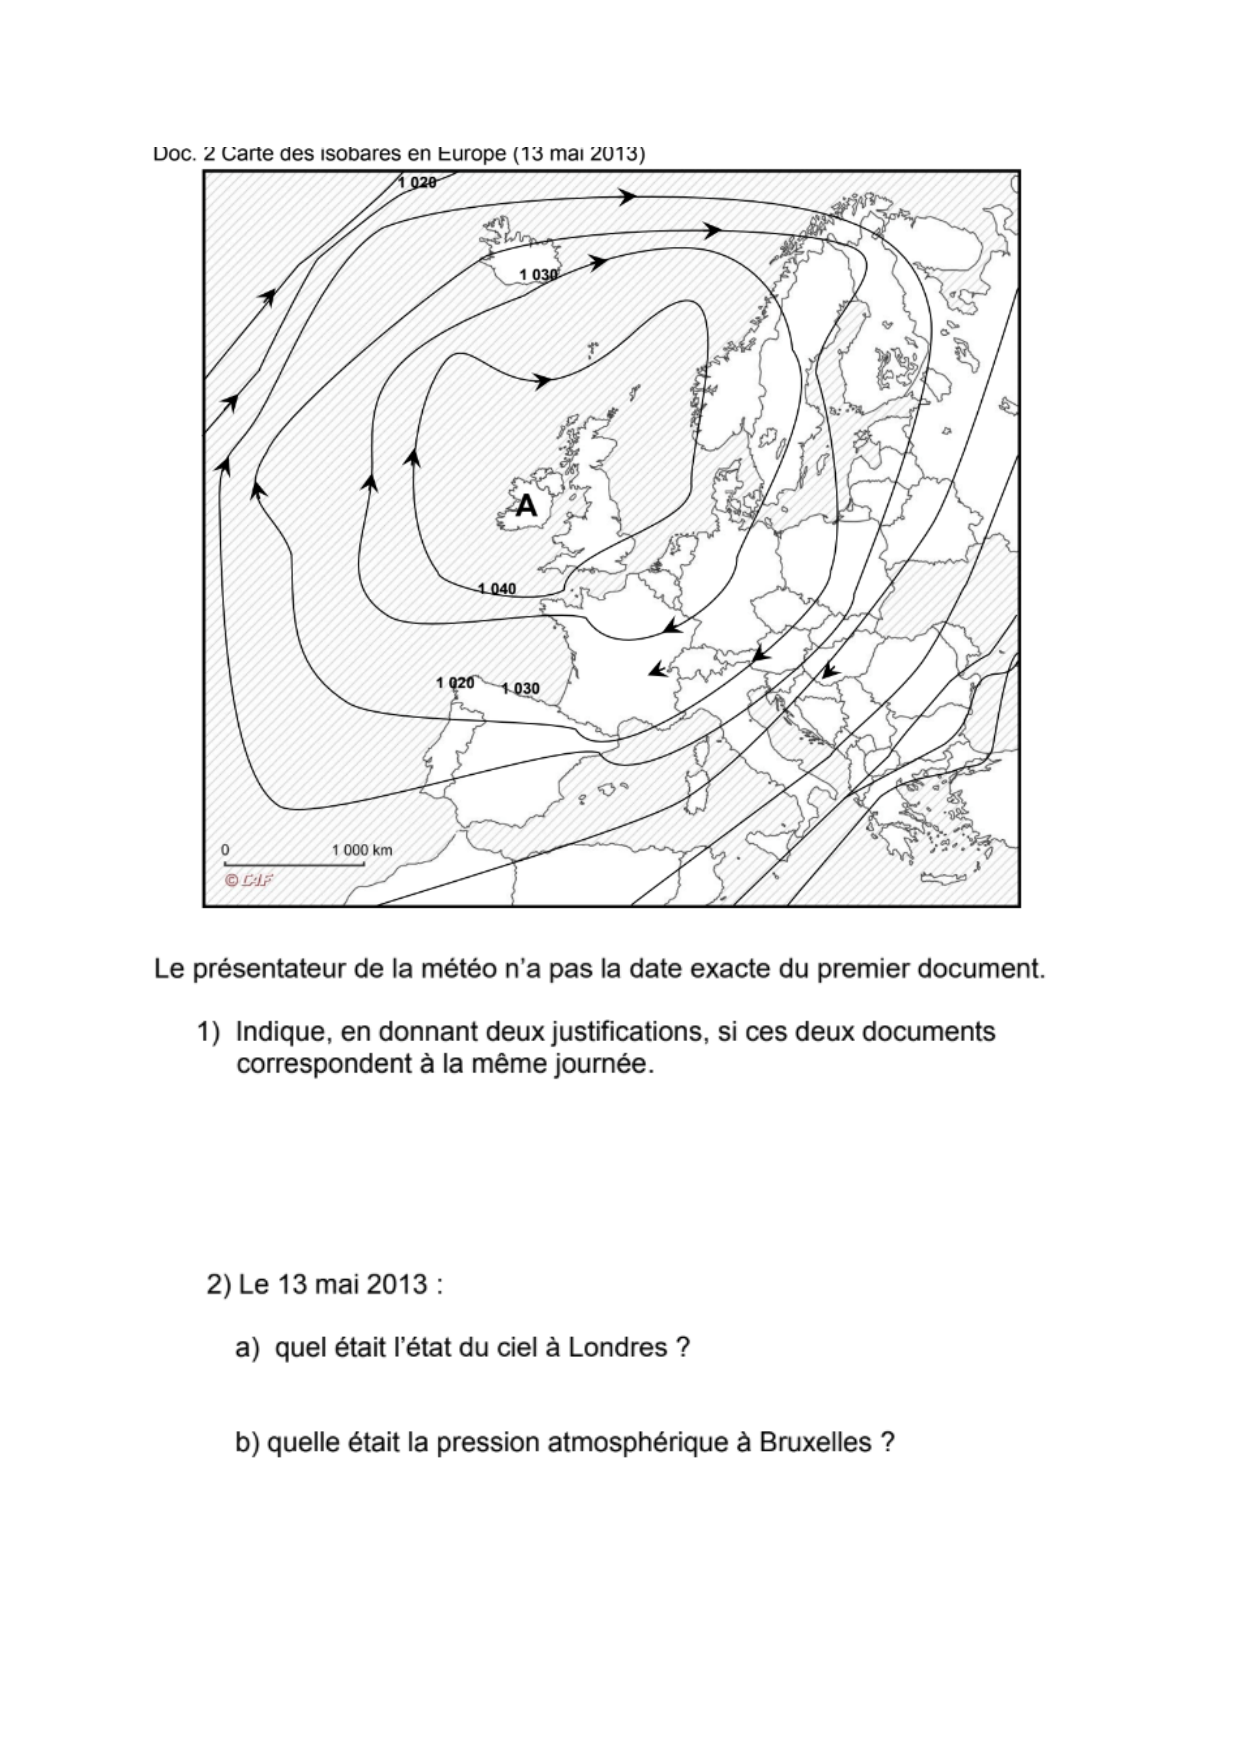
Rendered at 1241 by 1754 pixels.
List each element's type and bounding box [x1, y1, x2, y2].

picture [147, 147, 1093, 933]
picture [147, 951, 1093, 1546]
